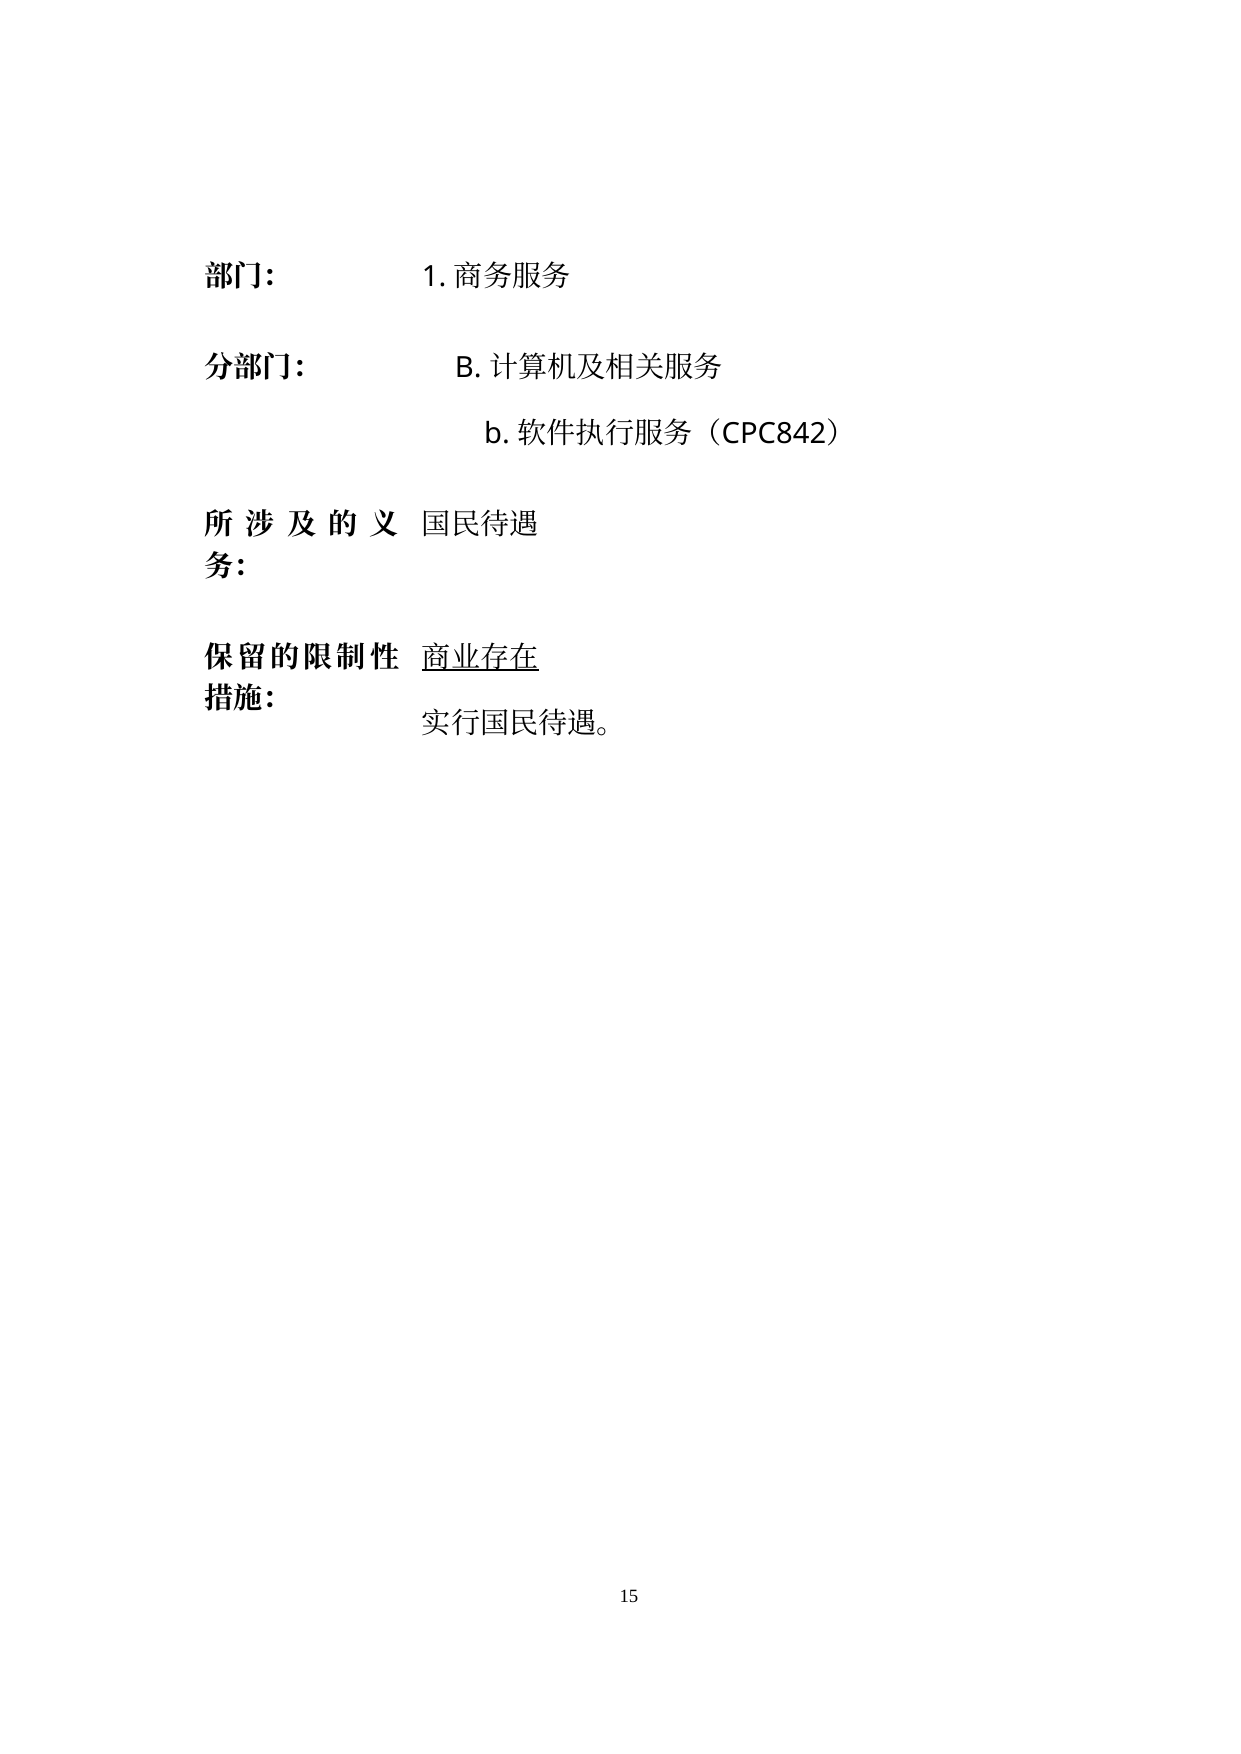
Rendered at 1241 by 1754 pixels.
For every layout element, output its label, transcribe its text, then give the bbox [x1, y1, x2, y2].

table_cell 所涉及的义务： [193, 477, 410, 609]
table_cell 国民待遇 [410, 477, 1064, 609]
table_cell 分部门： [193, 319, 410, 477]
table_cell 商业存在 实行国民待遇。 [410, 609, 1064, 766]
table_header 部门： [193, 229, 410, 319]
table_cell 保留的限制性措施： [193, 609, 410, 766]
table_header 1. 商务服务 [410, 229, 1064, 319]
table_cell B. 计算机及相关服务 b. 软件执行服务（CPC842） [410, 319, 1064, 477]
